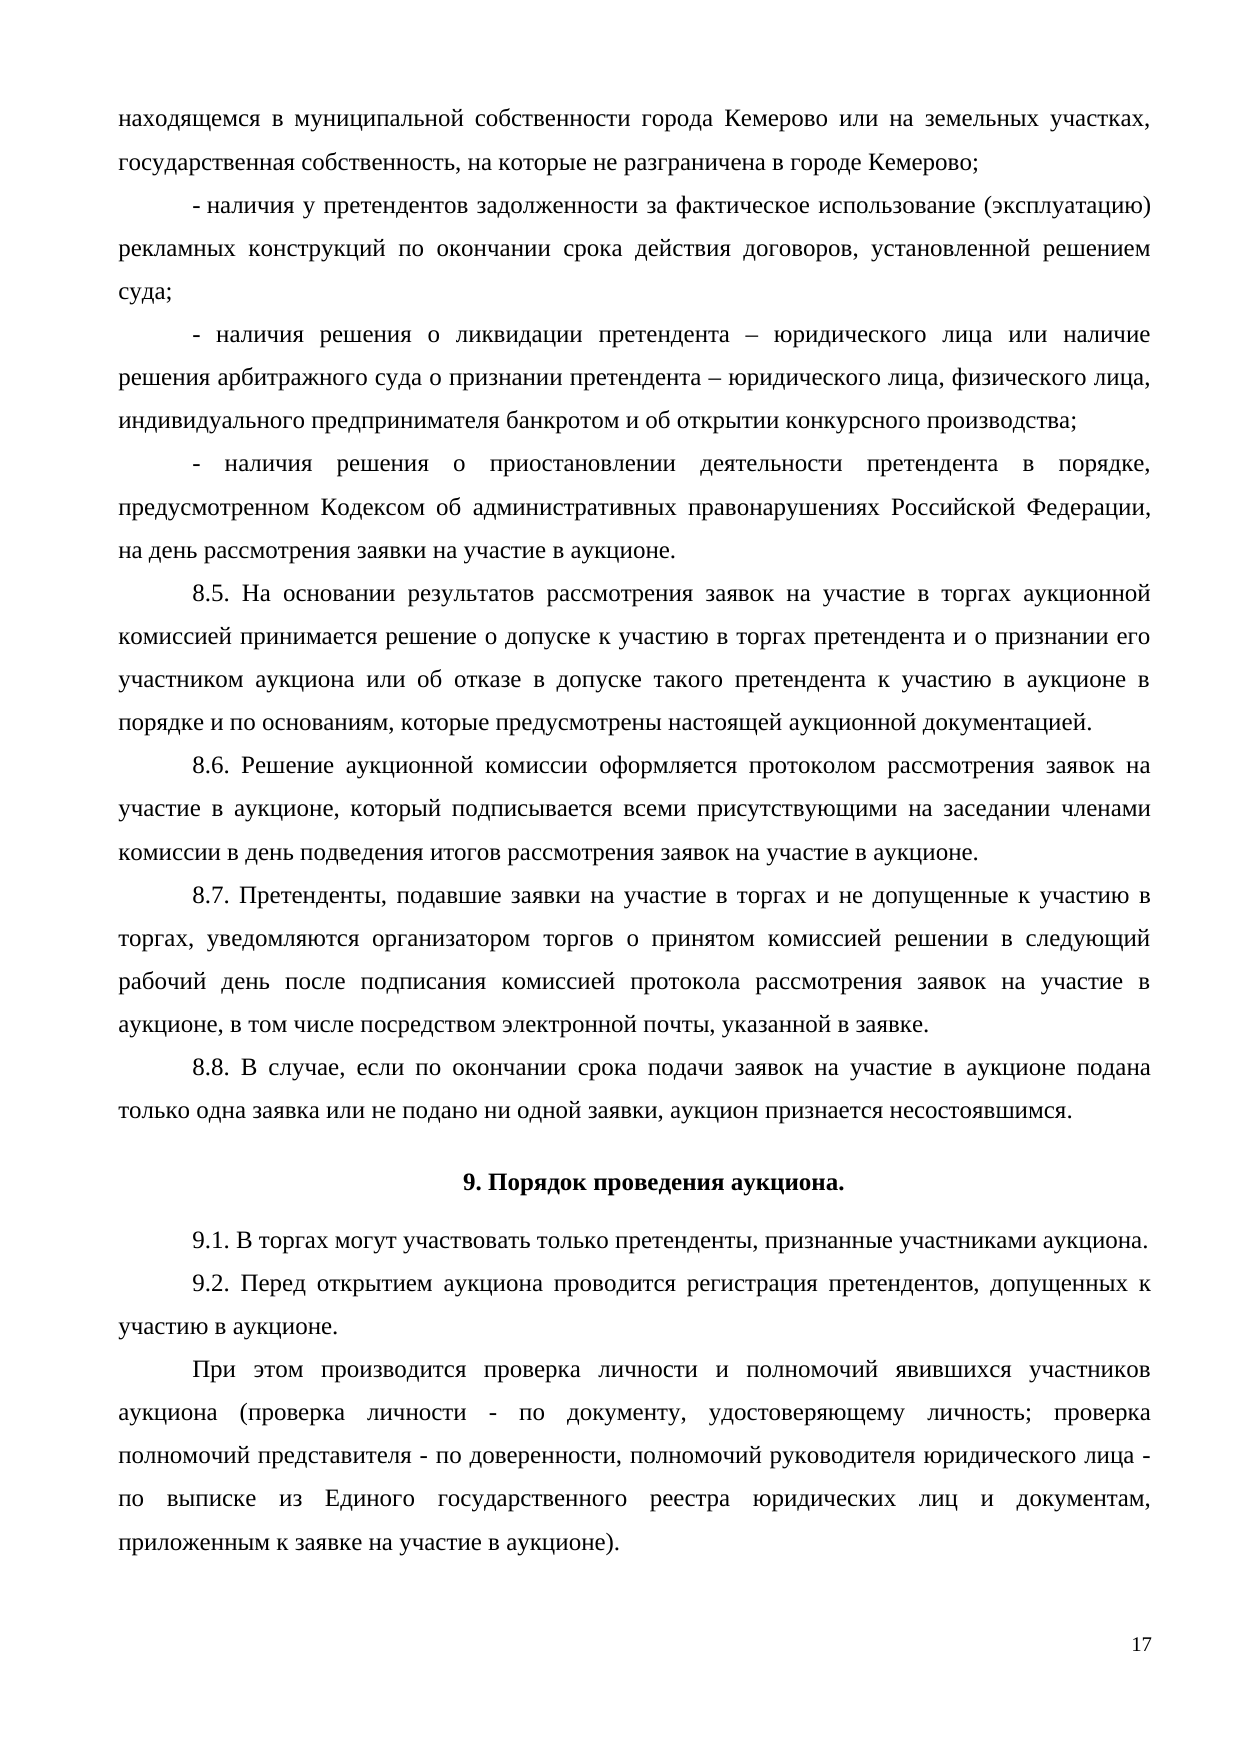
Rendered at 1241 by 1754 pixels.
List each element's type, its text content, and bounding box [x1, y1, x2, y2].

text - наличия у претендентов задолженности за фактическое использование (эксплуатацию) рекламных конструкций по окончании срока действия договоров, установленной решением суда; [118, 190, 1152, 305]
text 9. Порядок проведения аукциона. [156, 1167, 1152, 1196]
text При этом производится проверка личности и полномочий явившихся участников аукциона (проверка личности - по документу, удостоверяющему личность; проверка полномочий представителя - по доверенности, полномочий руководителя юридического лица - по выписке из Единого государственного реестра юридических лиц и документам, приложенным к заявке на участие в аукционе). [118, 1354, 1152, 1555]
text 8.6. Решение аукционной комиссии оформляется протоколом рассмотрения заявок на участие в аукционе, который подписывается всеми присутствующими на заседании членами комиссии в день подведения итогов рассмотрения заявок на участие в аукционе. [118, 750, 1152, 865]
text - наличия решения о ликвидации претендента – юридического лица или наличие решения арбитражного суда о признании претендента – юридического лица, физического лица, индивидуального предпринимателя банкротом и об открытии конкурсного производства; [118, 319, 1152, 434]
text - наличия решения о приостановлении деятельности претендента в порядке, предусмотренном Кодексом об административных правонарушениях Российской Федерации, на день рассмотрения заявки на участие в аукционе. [118, 448, 1152, 563]
text 9.2. Перед открытием аукциона проводится регистрация претендентов, допущенных к участию в аукционе. [118, 1268, 1152, 1340]
text 8.8. В случае, если по окончании срока подачи заявок на участие в аукционе подана только одна заявка или не подано ни одной заявки, аукцион признается несостоявшимся. [118, 1052, 1152, 1124]
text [118, 103, 1152, 175]
text 9.1. В торгах могут участвовать только претенденты, признанные участниками аукциона. [118, 1225, 1152, 1253]
text 8.5. На основании результатов рассмотрения заявок на участие в торгах аукционной комиссией принимается решение о допуске к участию в торгах претендента и о признании его участником аукциона или об отказе в допуске такого претендента к участию в аукционе в порядке и по основаниям, которые предусмотрены настоящей аукционной документацией. [118, 578, 1152, 736]
text 8.7. Претенденты, подавшие заявки на участие в торгах и не допущенные к участию в торгах, уведомляются организатором торгов о принятом комиссией решении в следующий рабочий день после подписания комиссией протокола рассмотрения заявок на участие в аукционе, в том числе посредством электронной почты, указанной в заявке. [118, 880, 1152, 1038]
